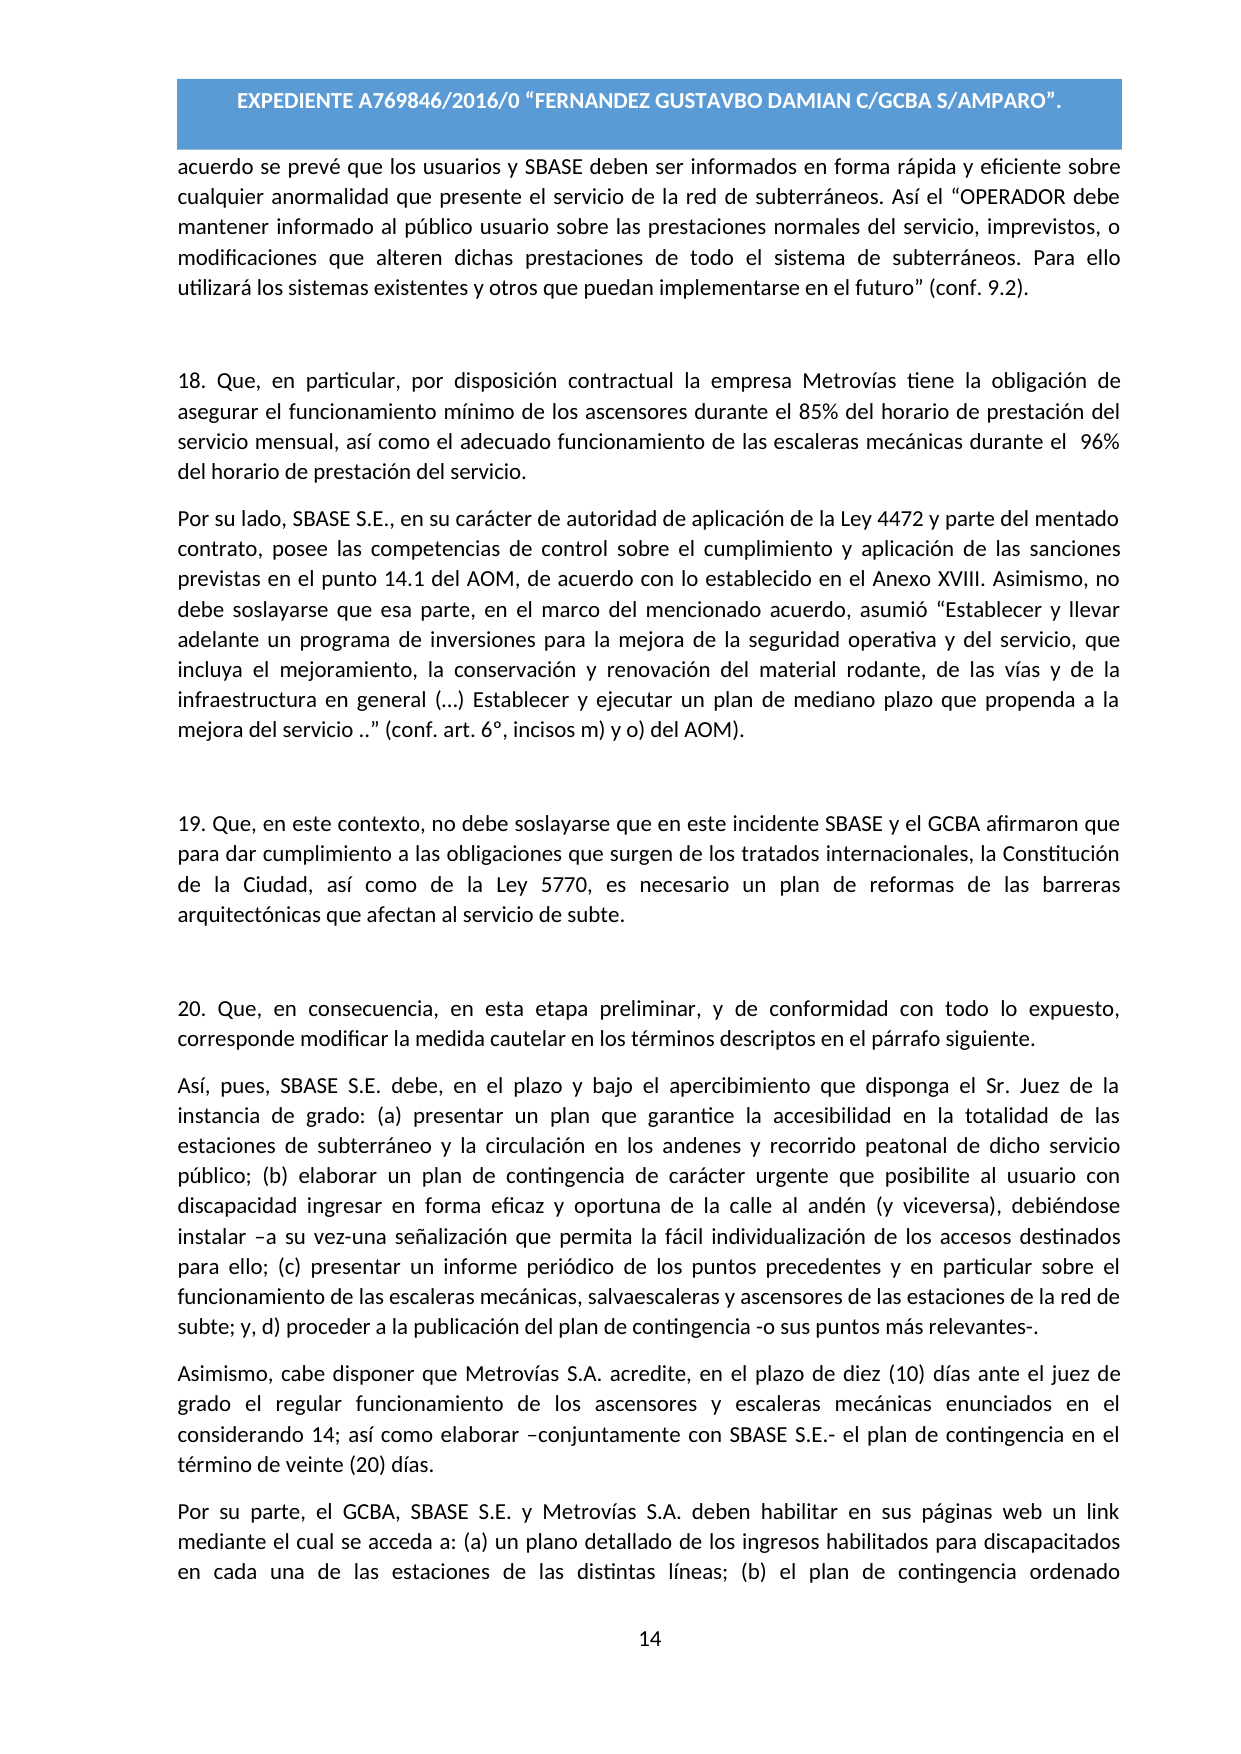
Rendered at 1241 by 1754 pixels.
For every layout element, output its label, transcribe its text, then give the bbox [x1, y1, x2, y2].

text 18. Que, en particular, por disposición contractual la empresa Metrovías tiene la obligación de asegurar el funcionamiento mínimo de los ascensores durante el 85% del horario de prestación del servicio mensual, así como el adecuado funcionamiento de las escaleras mecánicas durante el 96% del horario de prestación del servicio. [177, 367, 1122, 485]
text Así, pues, SBASE S.E. debe, en el plazo y bajo el apercibimiento que disponga el Sr. Juez de la instancia de grado: (a) presentar un plan que garantice la accesibilidad en la totalidad de las estaciones de subterráneo y la circulación en los andenes y recorrido peatonal de dicho servicio público; (b) elaborar un plan de contingencia de carácter urgente que posibilite al usuario con discapacidad ingresar en forma eficaz y oportuna de la calle al andén (y viceversa), debiéndose instalar –a su vez-una señalización que permita la fácil individualización de los accesos destinados para ello; (c) presentar un informe periódico de los puntos precedentes y en particular sobre el funcionamiento de las escaleras mecánicas, salvaescaleras y ascensores de las estaciones de la red de subte; y, d) proceder a la publicación del plan de contingencia -o sus puntos más relevantes-. [177, 1071, 1122, 1341]
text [177, 150, 1122, 301]
text 20. Que, en consecuencia, en esta etapa preliminar, y de conformidad con todo lo expuesto, corresponde modificar la medida cautelar en los términos descriptos en el párrafo siguiente. [177, 994, 1122, 1052]
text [177, 1497, 1122, 1585]
text Por su lado, SBASE S.E., en su carácter de autoridad de aplicación de la Ley 4472 y parte del mentado contrato, posee las competencias de control sobre el cumplimiento y aplicación de las sanciones previstas en el punto 14.1 del AOM, de acuerdo con lo establecido en el Anexo XVIII. Asimismo, no debe soslayarse que esa parte, en el marco del mencionado acuerdo, asumió “Establecer y llevar adelante un programa de inversiones para la mejora de la seguridad operativa y del servicio, que incluya el mejoramiento, la conservación y renovación del material rodante, de las vías y de la infraestructura en general (…) Establecer y ejecutar un plan de mediano plazo que propenda a la mejora del servicio ..” (conf. art. 6º, incisos m) y o) del AOM). [177, 504, 1122, 744]
text 19. Que, en este contexto, no debe soslayarse que en este incidente SBASE y el GCBA afirmaron que para dar cumplimiento a las obligaciones que surgen de los tratados internacionales, la Constitución de la Ciudad, así como de la Ley 5770, es necesario un plan de reformas de las barreras arquitectónicas que afectan al servicio de subte. [177, 809, 1122, 928]
text Asimismo, cabe disponer que Metrovías S.A. acredite, en el plazo de diez (10) días ante el juez de grado el regular funcionamiento de los ascensores y escaleras mecánicas enunciados en el considerando 14; así como elaborar –conjuntamente con SBASE S.E.- el plan de contingencia en el término de veinte (20) días. [177, 1359, 1122, 1478]
